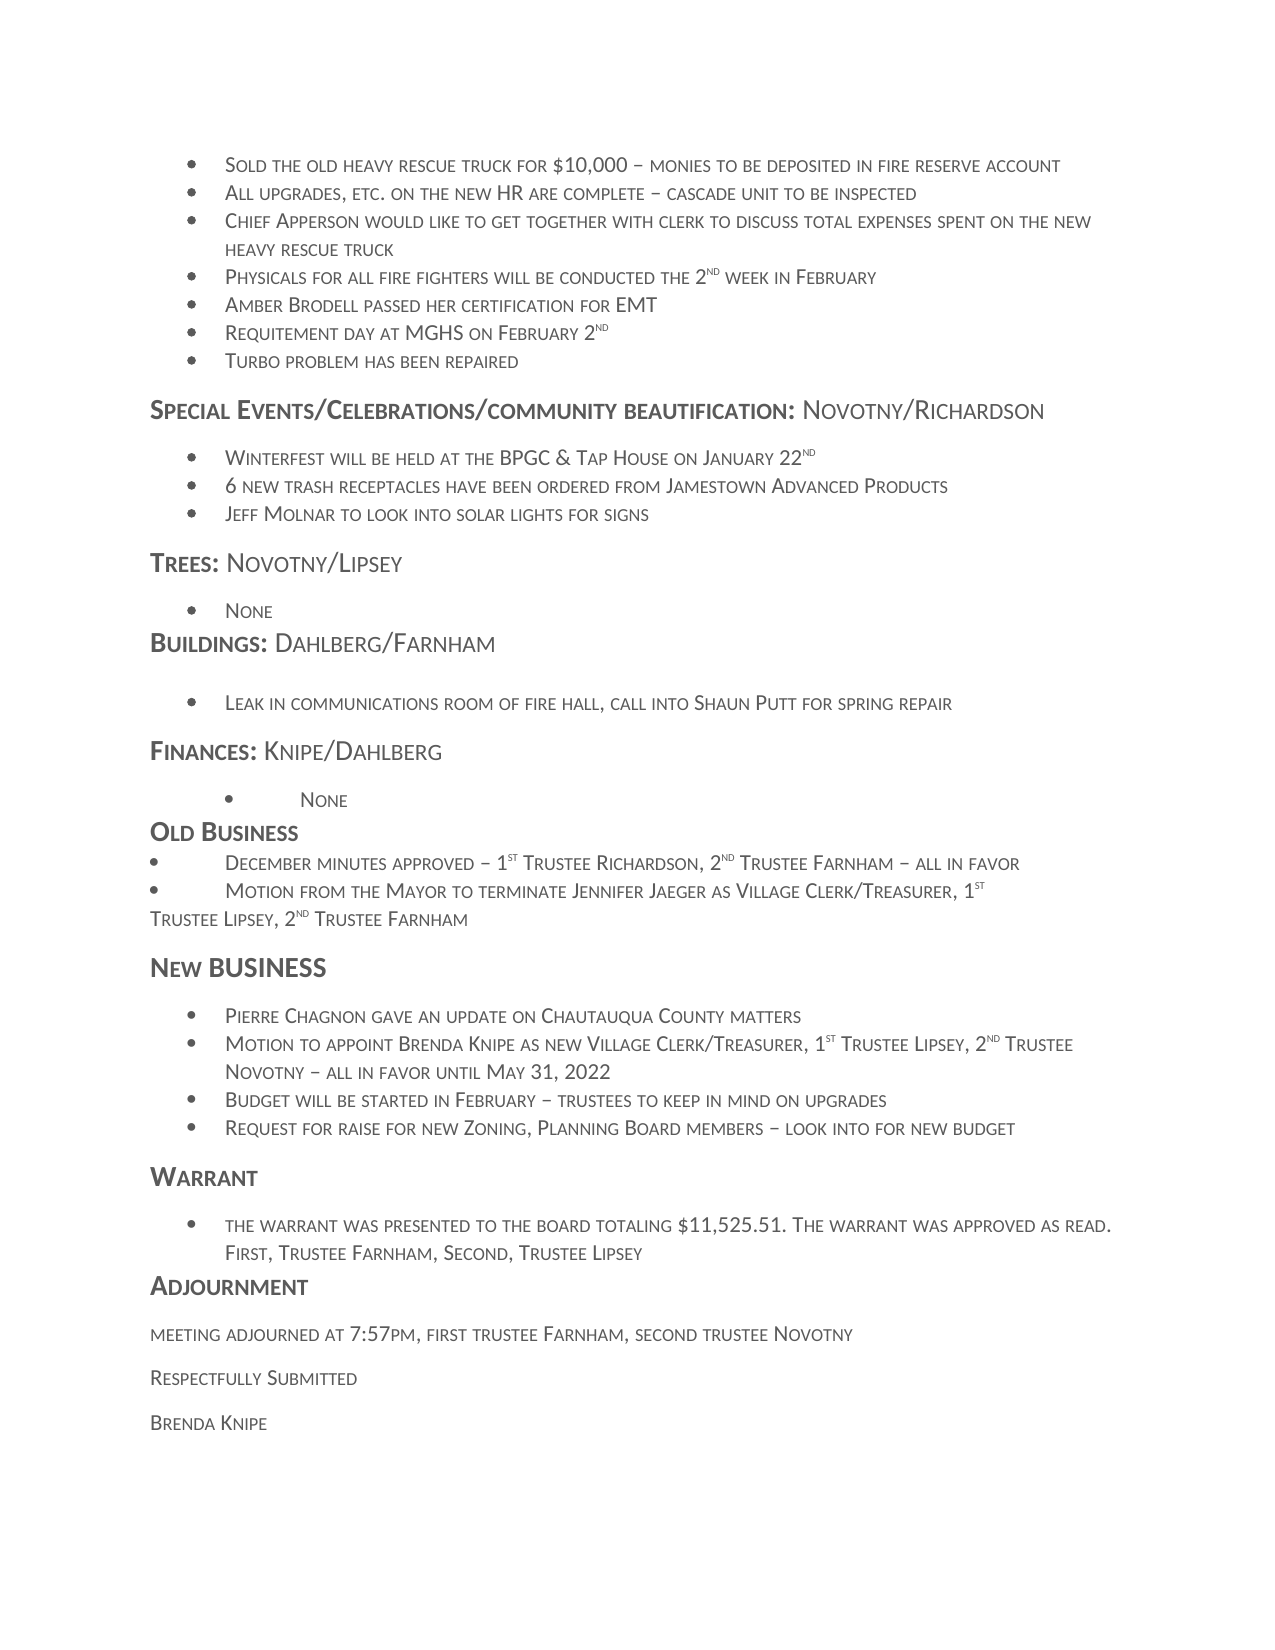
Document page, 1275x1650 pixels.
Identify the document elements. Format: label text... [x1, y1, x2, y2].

text meeting adjourned at 7:57pm, first trustee Farnham, second trustee Novotny [150, 1319, 1125, 1347]
list Motion from the Mayor to terminate Jennifer Jaeger as Village Clerk/Treasurer, 1st Trustee Lipsey, 2nd Trustee Farnham [150, 876, 1125, 932]
list Physicals for all fire fighters will be conducted the 2nd week in February [187, 262, 1125, 290]
list Chief Apperson would like to get together with clerk to discuss total expenses spent on the new heavy rescue truck [187, 206, 1125, 262]
list the warrant was presented to the board totaling $11,525.51. The warrant was approved as read. First, Trustee Farnham, Second, Trustee Lipsey [187, 1211, 1125, 1267]
list December minutes approved – 1st Trustee Richardson, 2nd Trustee Farnham – all in favor [150, 848, 1125, 876]
text Warrant [150, 1158, 1125, 1194]
text Trees: Novotny/Lipsey [150, 544, 1125, 579]
list 6 new trash receptacles have been ordered from Jamestown Advanced Products [187, 471, 1125, 499]
text Finances: Knipe/Dahlberg [150, 732, 1125, 768]
list Pierre Chagnon gave an update on Chautauqua County matters [187, 1001, 1125, 1029]
list Jeff Molnar to look into solar lights for signs [187, 499, 1125, 527]
text New BUSINESS [150, 949, 1125, 985]
list Sold the old heavy rescue truck for $10,000 – monies to be deposited in fire reserve account [187, 150, 1125, 178]
list Motion to appoint Brenda Knipe as new Village Clerk/Treasurer, 1st Trustee Lipsey, 2nd Trustee Novotny – all in favor until May 31, 2022 [187, 1029, 1125, 1086]
text Brenda Knipe [150, 1408, 1125, 1436]
list Budget will be started in February – trustees to keep in mind on upgrades [187, 1086, 1125, 1113]
list Adjournment [150, 1267, 1125, 1302]
list Amber Brodell passed her certification for EMT [187, 290, 1125, 318]
list Leak in communications room of fire hall, call into Shaun Putt for spring repair [187, 688, 1125, 716]
list None [150, 785, 1125, 813]
list Buildings: Dahlberg/Farnham [150, 624, 1125, 660]
list All upgrades, etc. on the new HR are complete – cascade unit to be inspected [187, 178, 1125, 206]
list Turbo problem has been repaired [187, 346, 1125, 374]
list Requitement day at MGHS on February 2nd [187, 318, 1125, 346]
text Special Events/Celebrations/community beautification: Novotny/Richardson [150, 391, 1125, 426]
text Respectfully Submitted [150, 1363, 1125, 1392]
list None [187, 596, 1125, 624]
list Old Business [150, 813, 1125, 848]
list Winterfest will be held at the BPGC & Tap House on January 22nd [187, 443, 1125, 471]
list Request for raise for new Zoning, Planning Board members – look into for new budget [187, 1113, 1125, 1142]
